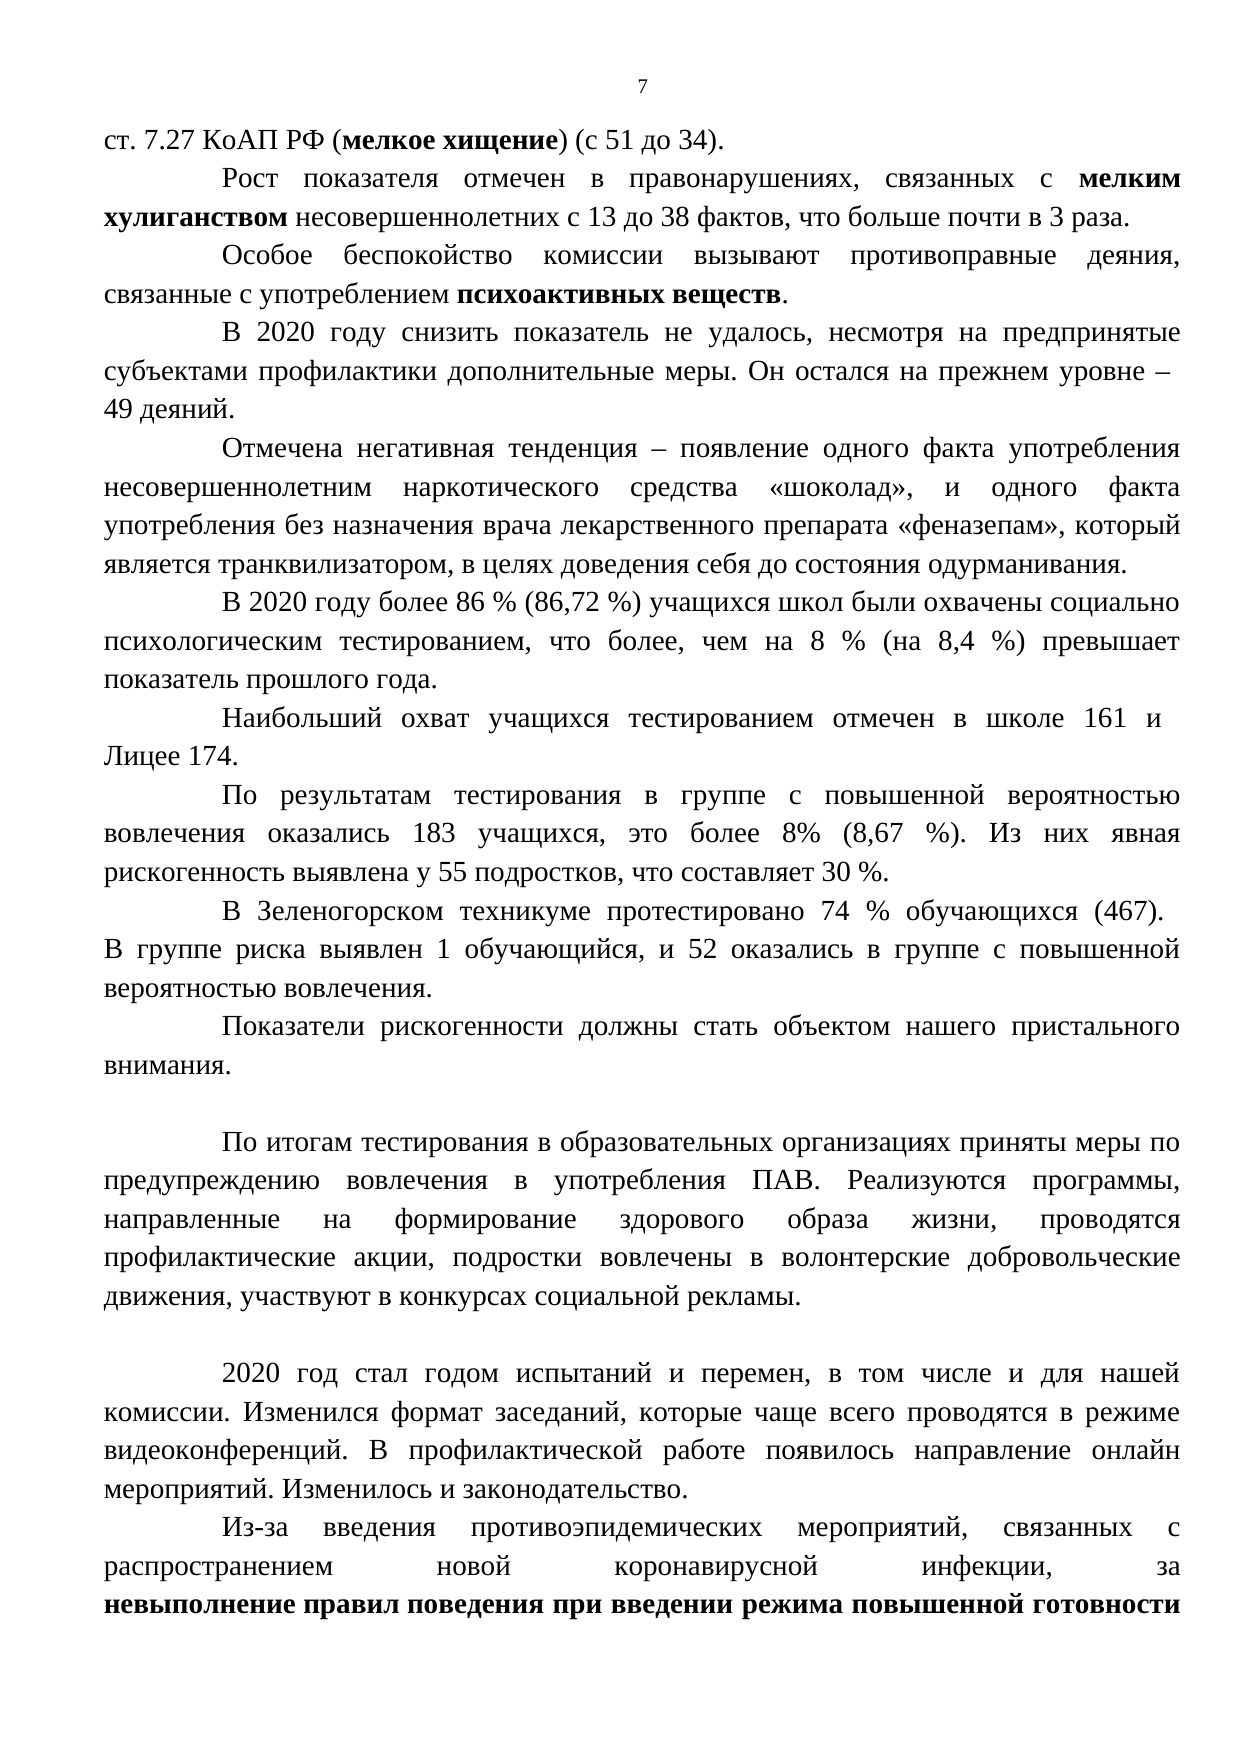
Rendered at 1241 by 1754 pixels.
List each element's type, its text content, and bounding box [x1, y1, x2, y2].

text Показатели рискогенности должны стать объектом нашего пристального внимания. [103, 1008, 1181, 1080]
text В 2020 году более 86 % (86,72 %) учащихся школ были охвачены социально психологическим тестированием, что более, чем на 8 % (на 8,4 %) превышает показатель прошлого года. [103, 584, 1181, 695]
text По результатам тестирования в группе с повышенной вероятностью вовлечения оказались 183 учащихся, это более 8% (8,67 %). Из них явная рискогенность выявлена у 55 подростков, что составляет 30 %. [103, 777, 1181, 888]
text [103, 122, 1181, 155]
text По итогам тестирования в образовательных организациях приняты меры по предупреждению вовлечения в употребления ПАВ. Реализуются программы, направленные на формирование здорового образа жизни, проводятся профилактические акции, подростки вовлечены в волонтерские добровольческие движения, участвуют в конкурсах социальной рекламы. [103, 1124, 1181, 1312]
text Наибольший охват учащихся тестированием отмечен в школе 161 и Лицее 174. [103, 700, 1181, 772]
text Особое беспокойство комиссии вызывают противоправные деяния, связанные с употреблением психоактивных веществ. [103, 237, 1181, 309]
text 2020 год стал годом испытаний и перемен, в том числе и для нашей комиссии. Изменился формат заседаний, которые чаще всего проводятся в режиме видеоконференций. В профилактической работе появилось направление онлайн мероприятий. Изменилось и законодательство. [103, 1355, 1181, 1504]
text В Зеленогорском техникуме протестировано 74 % обучающихся (467). В группе риска выявлен 1 обучающийся, и 52 оказались в группе с повышенной вероятностью вовлечения. [103, 893, 1181, 1003]
text Рост показателя отмечен в правонарушениях, связанных с мелким хулиганством несовершеннолетних с 13 до 38 фактов, что больше почти в 3 раза. [103, 160, 1181, 232]
text Отмечена негативная тенденция – появление одного факта употребления несовершеннолетним наркотического средства «шоколад», и одного факта употребления без назначения врача лекарственного препарата «феназепам», который является транквилизатором, в целях доведения себя до состояния одурманивания. [103, 430, 1181, 579]
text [103, 1509, 1181, 1620]
text В 2020 году снизить показатель не удалось, несмотря на предпринятые субъектами профилактики дополнительные меры. Он остался на прежнем уровне – 49 деяний. [103, 314, 1181, 425]
